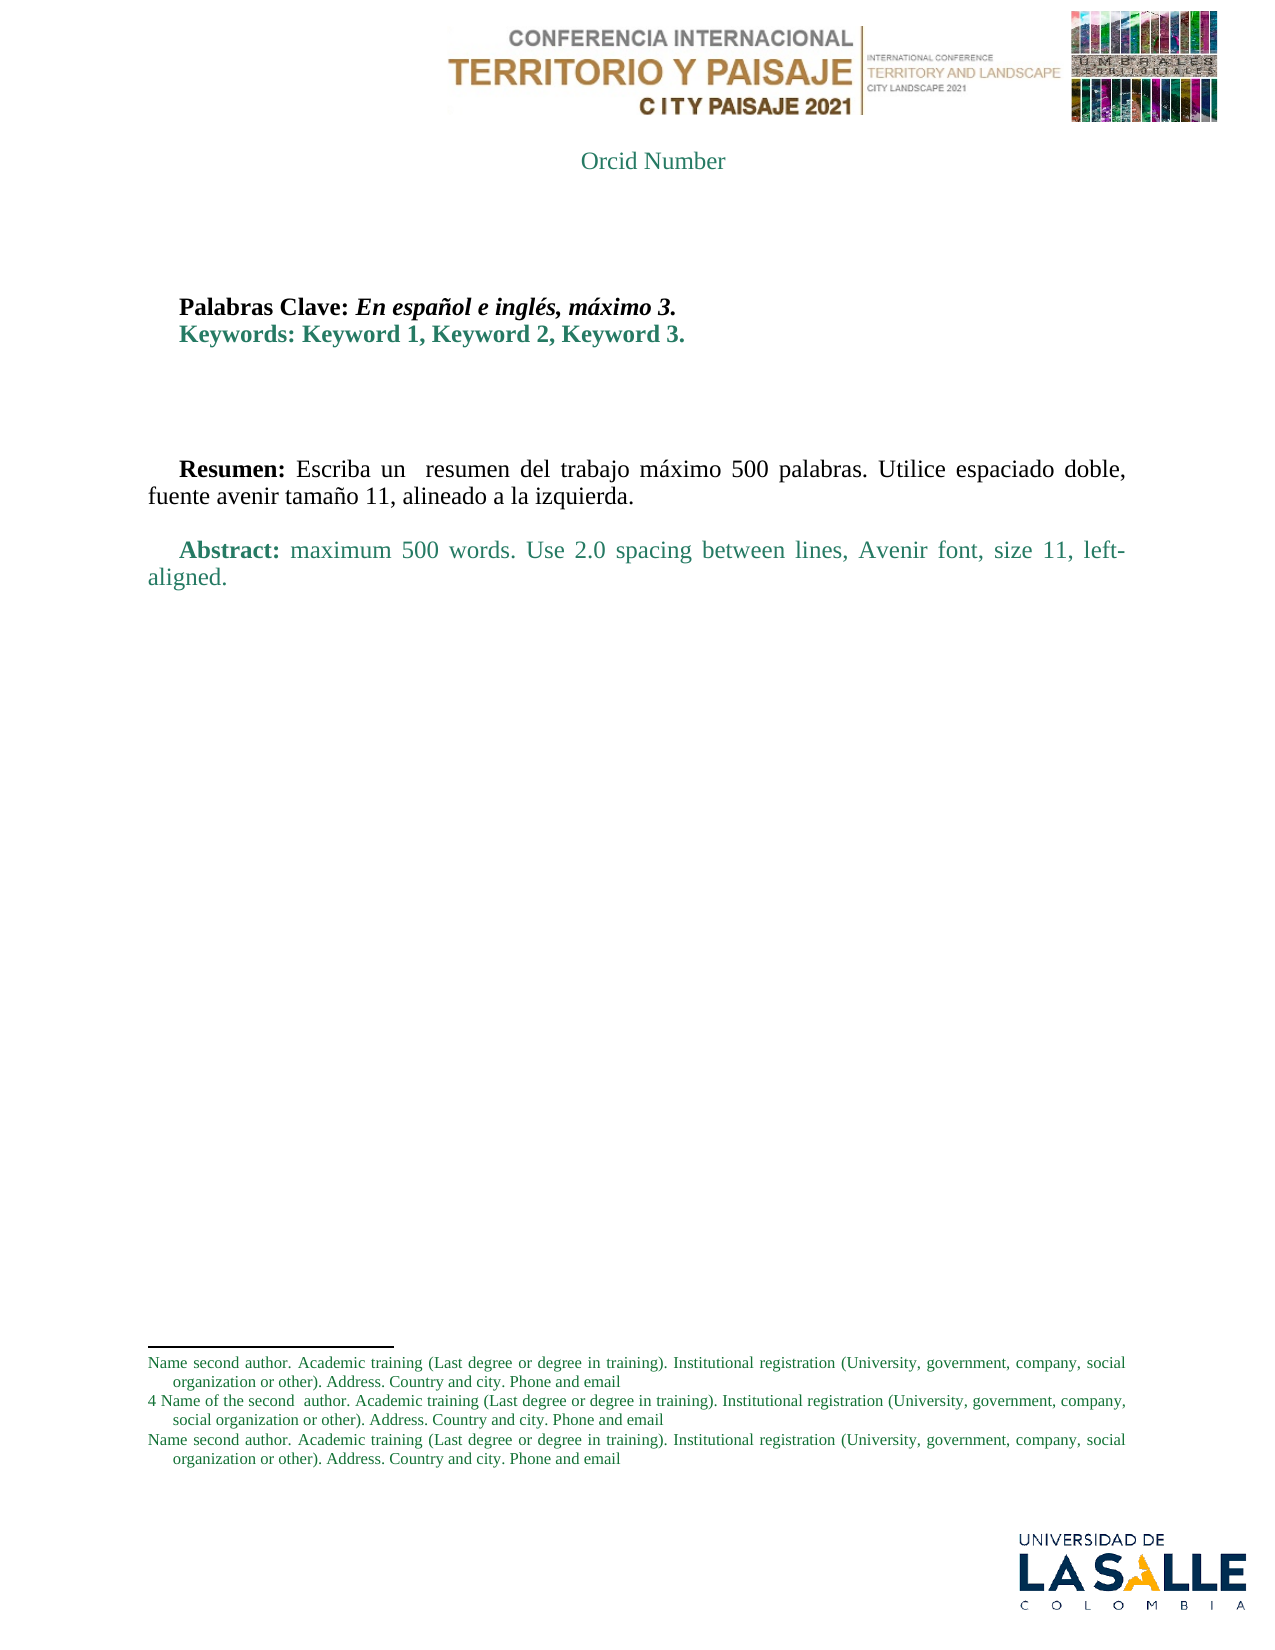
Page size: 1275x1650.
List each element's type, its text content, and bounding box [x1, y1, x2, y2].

text Abstract: maximum 500 words. Use 2.0 spacing between lines, Avenir font, size 11, left-aligned. [148, 537, 1127, 591]
picture [1070, 11, 1217, 121]
text Keywords: Keyword 1, Keyword 2, Keyword 3. [148, 320, 1127, 347]
text Palabras Clave: En español e inglés, máximo 3. [148, 293, 1127, 320]
text Resumen: Escriba un resumen del trabajo máximo 500 palabras. Utilice espaciado doble, fuente avenir tamaño 11, alineado a la izquierda. [148, 456, 1127, 510]
picture [445, 26, 1064, 114]
text Orcid Number [148, 148, 1127, 175]
